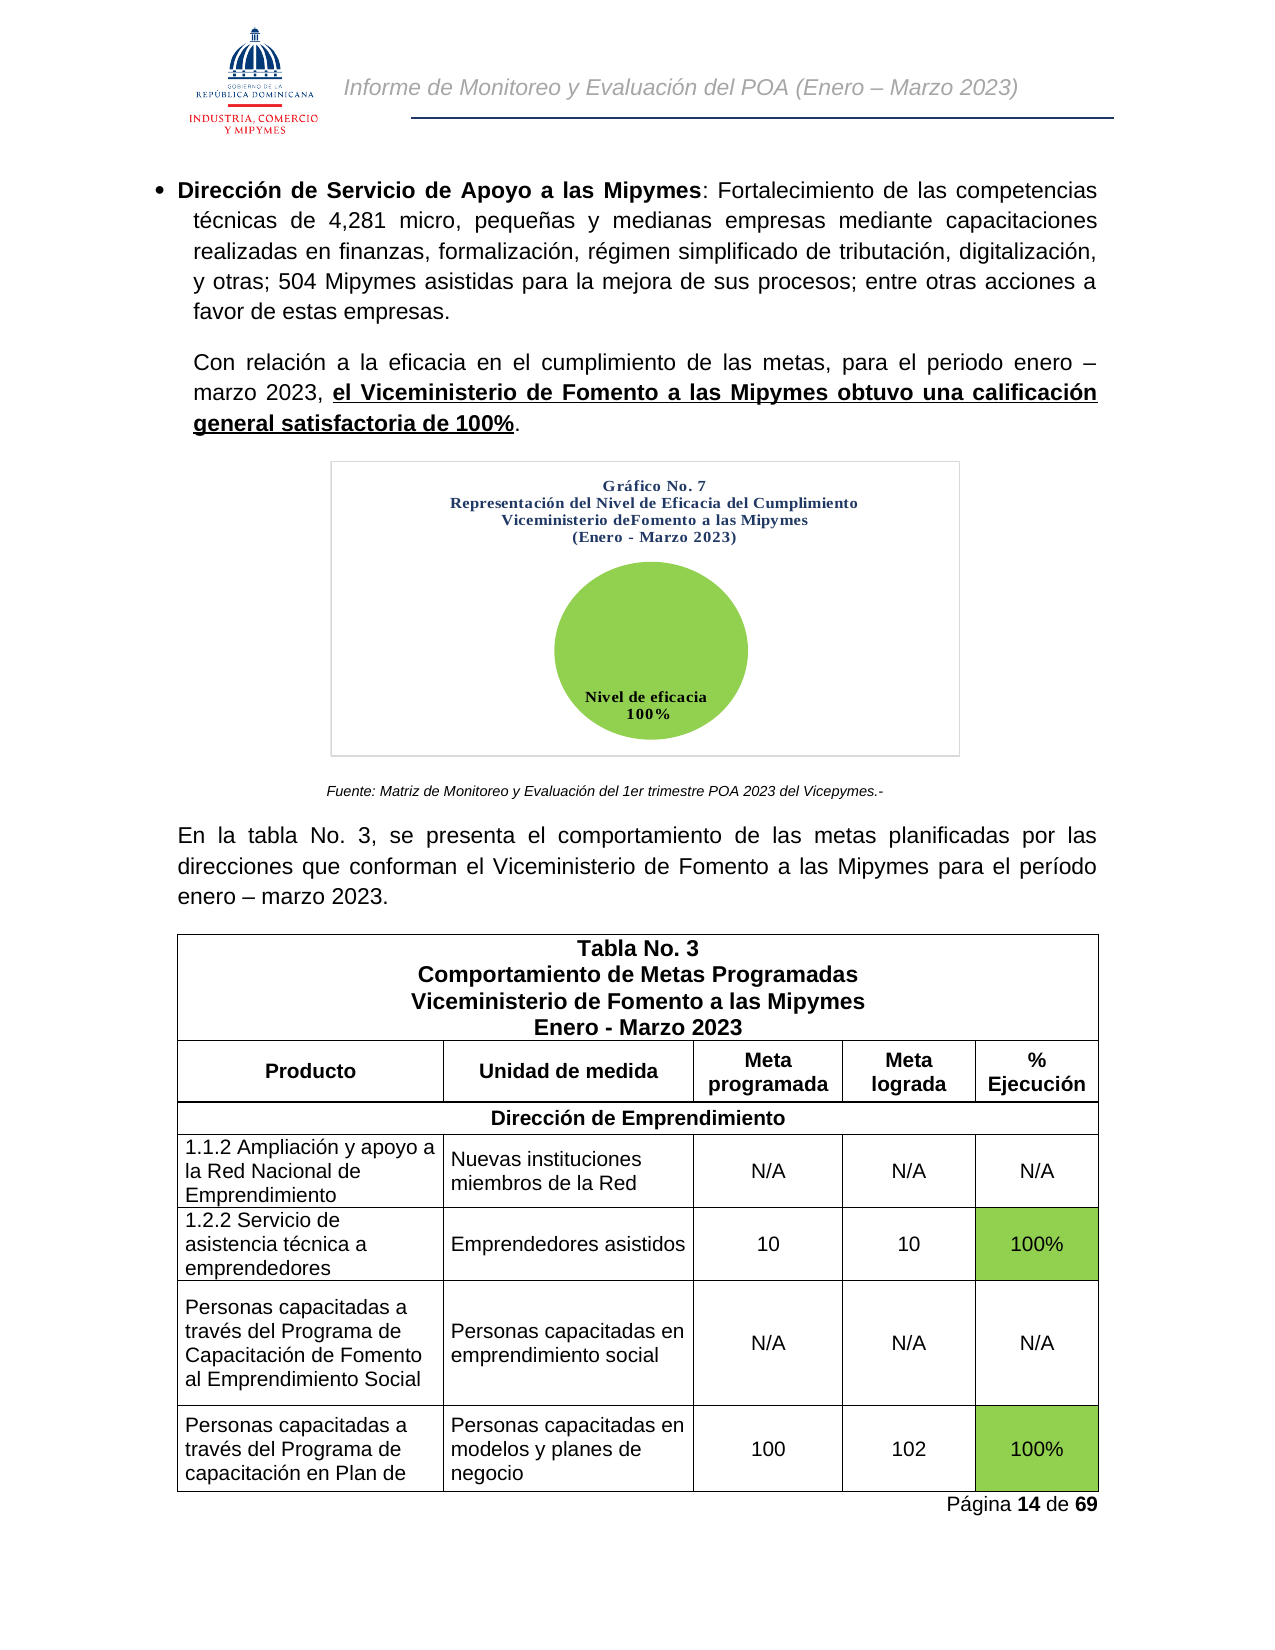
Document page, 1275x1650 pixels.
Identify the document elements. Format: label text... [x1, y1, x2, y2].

table_cell 100 [694, 1406, 842, 1491]
table_cell Producto [178, 1041, 443, 1101]
table_cell Personas capacitadas en emprendimiento social [444, 1281, 693, 1405]
table_cell N/A [843, 1281, 975, 1405]
text Fuente: Matriz de Monitoreo y Evaluación del 1er trimestre POA 2023 del Vicepymes.- [193, 782, 1098, 799]
table_cell N/A [976, 1281, 1098, 1405]
table_cell % Ejecución [976, 1041, 1098, 1101]
table_header Tabla No. 3 Comportamiento de Metas Programadas Viceministerio de Fomento a las Mipymes Enero - Marzo 2023 [178, 935, 1098, 1040]
table_cell N/A [694, 1135, 842, 1207]
table_cell 100% [976, 1208, 1098, 1280]
table_cell Unidad de medida [444, 1041, 693, 1101]
picture [189, 25, 318, 134]
table_cell Meta programada [694, 1041, 842, 1101]
text Con relación a la eficacia en el cumplimiento de las metas, para el periodo enero – marzo 2023, el Viceministerio de Fomento a las Mipymes obtuvo una calificación general satisfactoria de 100%. [193, 349, 1098, 436]
table_cell Personas capacitadas a través del Programa de capacitación en Plan de Negocios y Modelo de Negocios [178, 1406, 443, 1491]
list Dirección de Servicio de Apoyo a las Mipymes: Fortalecimiento de las competencias técnicas de 4,281 micro, pequeñas y medianas empresas mediante capacitaciones realizadas en finanzas, formalización, régimen simplificado de tributación, digitalización, y otras; 504 Mipymes asistidas para la mejora de sus procesos; entre otras acciones a favor de estas empresas. [156, 177, 1098, 324]
table_cell Personas capacitadas a través del Programa de Capacitación de Fomento al Emprendimiento Social [178, 1281, 443, 1405]
table_cell 10 [843, 1208, 975, 1280]
table_cell 102 [843, 1406, 975, 1491]
table_cell 100% [976, 1406, 1098, 1491]
table_cell N/A [843, 1135, 975, 1207]
table_cell Dirección de Emprendimiento [178, 1103, 1098, 1134]
table_cell 10 [694, 1208, 842, 1280]
table_cell Nuevas instituciones miembros de la Red [444, 1135, 693, 1207]
table_cell N/A [694, 1281, 842, 1405]
table_cell Personas capacitadas en modelos y planes de negocio [444, 1406, 693, 1491]
table_cell Meta lograda [843, 1041, 975, 1101]
table_cell N/A [976, 1135, 1098, 1207]
table_cell 1.2.2 Servicio de asistencia técnica a emprendedores [178, 1208, 443, 1280]
table_cell Emprendedores asistidos [444, 1208, 693, 1280]
text En la tabla No. 3, se presenta el comportamiento de las metas planificadas por las direcciones que conforman el Viceministerio de Fomento a las Mipymes para el período enero – marzo 2023. [177, 822, 1098, 909]
table_cell 1.1.2 Ampliación y apoyo a la Red Nacional de Emprendimiento [178, 1135, 443, 1207]
